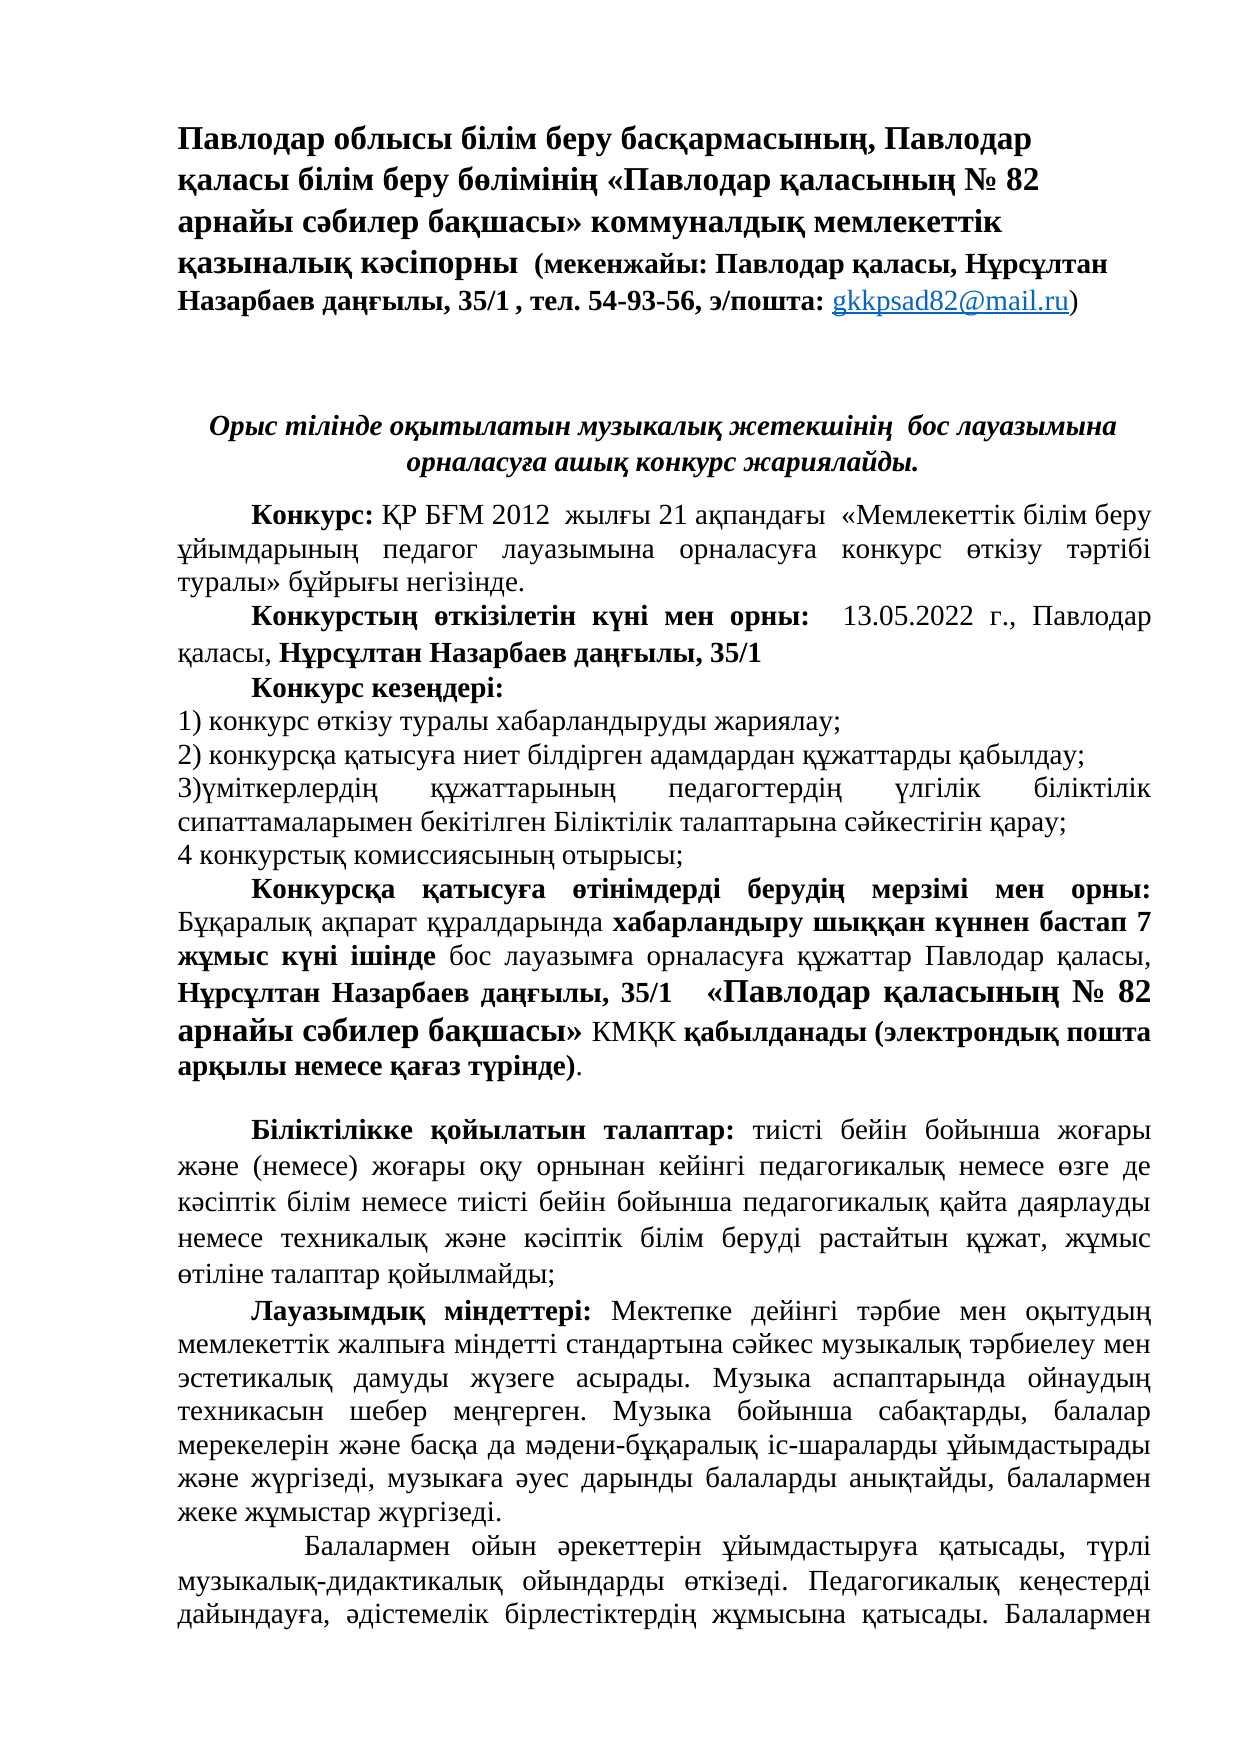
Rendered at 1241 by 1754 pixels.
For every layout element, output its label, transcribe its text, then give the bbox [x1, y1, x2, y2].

text Конкурс кезеңдері: [177, 670, 1152, 703]
text Павлодар облысы білім беру басқармасының, Павлодар қаласы білім беру бөлімінің «Павлодар қаласының № 82 арнайы сәбилер бақшасы» коммуналдық мемлекеттік қазыналық кәсіпорны (мекенжайы: Павлодар қаласы, Нұрсұлтан Назарбаев даңғылы, 35/1 , тел. 54-93-56, э/пошта: gkkpsad82@mail.ru) [177, 118, 1152, 317]
text Конкурстың өткізілетін күні мен орны: 13.05.2022 г., Павлодар қаласы, Нұрсұлтан Назарбаев даңғылы, 35/1 [177, 598, 1152, 670]
text Конкурсқа қатысуға өтінімдерді берудің мерзімі мен орны: Бұқаралық ақпарат құралдарында хабарландыру шыққан күннен бастап 7 жұмыс күні ішінде бос лауазымға орналасуға құжаттар Павлодар қаласы, Нұрсұлтан Назарбаев даңғылы, 35/1 «Павлодар қаласының № 82 арнайы сәбилер бақшасы» КМҚК қабылданады (электрондық пошта арқылы немесе қағаз түрінде). [177, 871, 1152, 1082]
text Лауазымдық міндеттері: Мектепке дейінгі тәрбие мен оқытудың мемлекеттік жалпыға міндетті стандартына сәйкес музыкалық тәрбиелеу мен эстетикалық дамуды жүзеге асырады. Музыка аспаптарында ойнаудың техникасын шебер меңгерген. Музыка бойынша сабақтарды, балалар мерекелерін және басқа да мәдени-бұқаралық іс-шараларды ұйымдастырады және жүргізеді, музыкаға әуес дарынды балаларды анықтайды, балалармен жеке жұмыстар жүргізеді. [177, 1293, 1152, 1527]
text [177, 1527, 1152, 1630]
text 2) конкурсқа қатысуға ниет білдірген адамдардан құжаттарды қабылдау; [177, 737, 1152, 770]
text Біліктілікке қойылатын талаптар: тиісті бейін бойынша жоғары және (немесе) жоғары оқу орнынан кейінгі педагогикалық немесе өзге де кәсіптік білім немесе тиісті бейін бойынша педагогикалық қайта даярлауды немесе техникалық және кәсіптік білім беруді растайтын құжат, жұмыс өтіліне талаптар қойылмайды; [177, 1112, 1152, 1290]
text Орыс тілінде оқытылатын музыкалық жетекшінің бос лауазымына орналасуға ашық конкурс жариялайды. [177, 408, 1152, 478]
text 1) конкурс өткізу туралы хабарландыруды жариялау; [177, 703, 1152, 737]
text Конкурс: ҚР БҒМ 2012 жылғы 21 ақпандағы «Мемлекеттік білім беру ұйымдарының педагог лауазымына орналасуға конкурс өткізу тәртібі туралы» бұйрығы негізінде. [177, 497, 1152, 598]
text 4 конкурстық комиссиясының отырысы; [177, 837, 1152, 871]
text 3)үміткерлердің құжаттарының педагогтердің үлгілік біліктілік сипаттамаларымен бекітілген Біліктілік талаптарына сәйкестігін қарау; [177, 770, 1152, 837]
